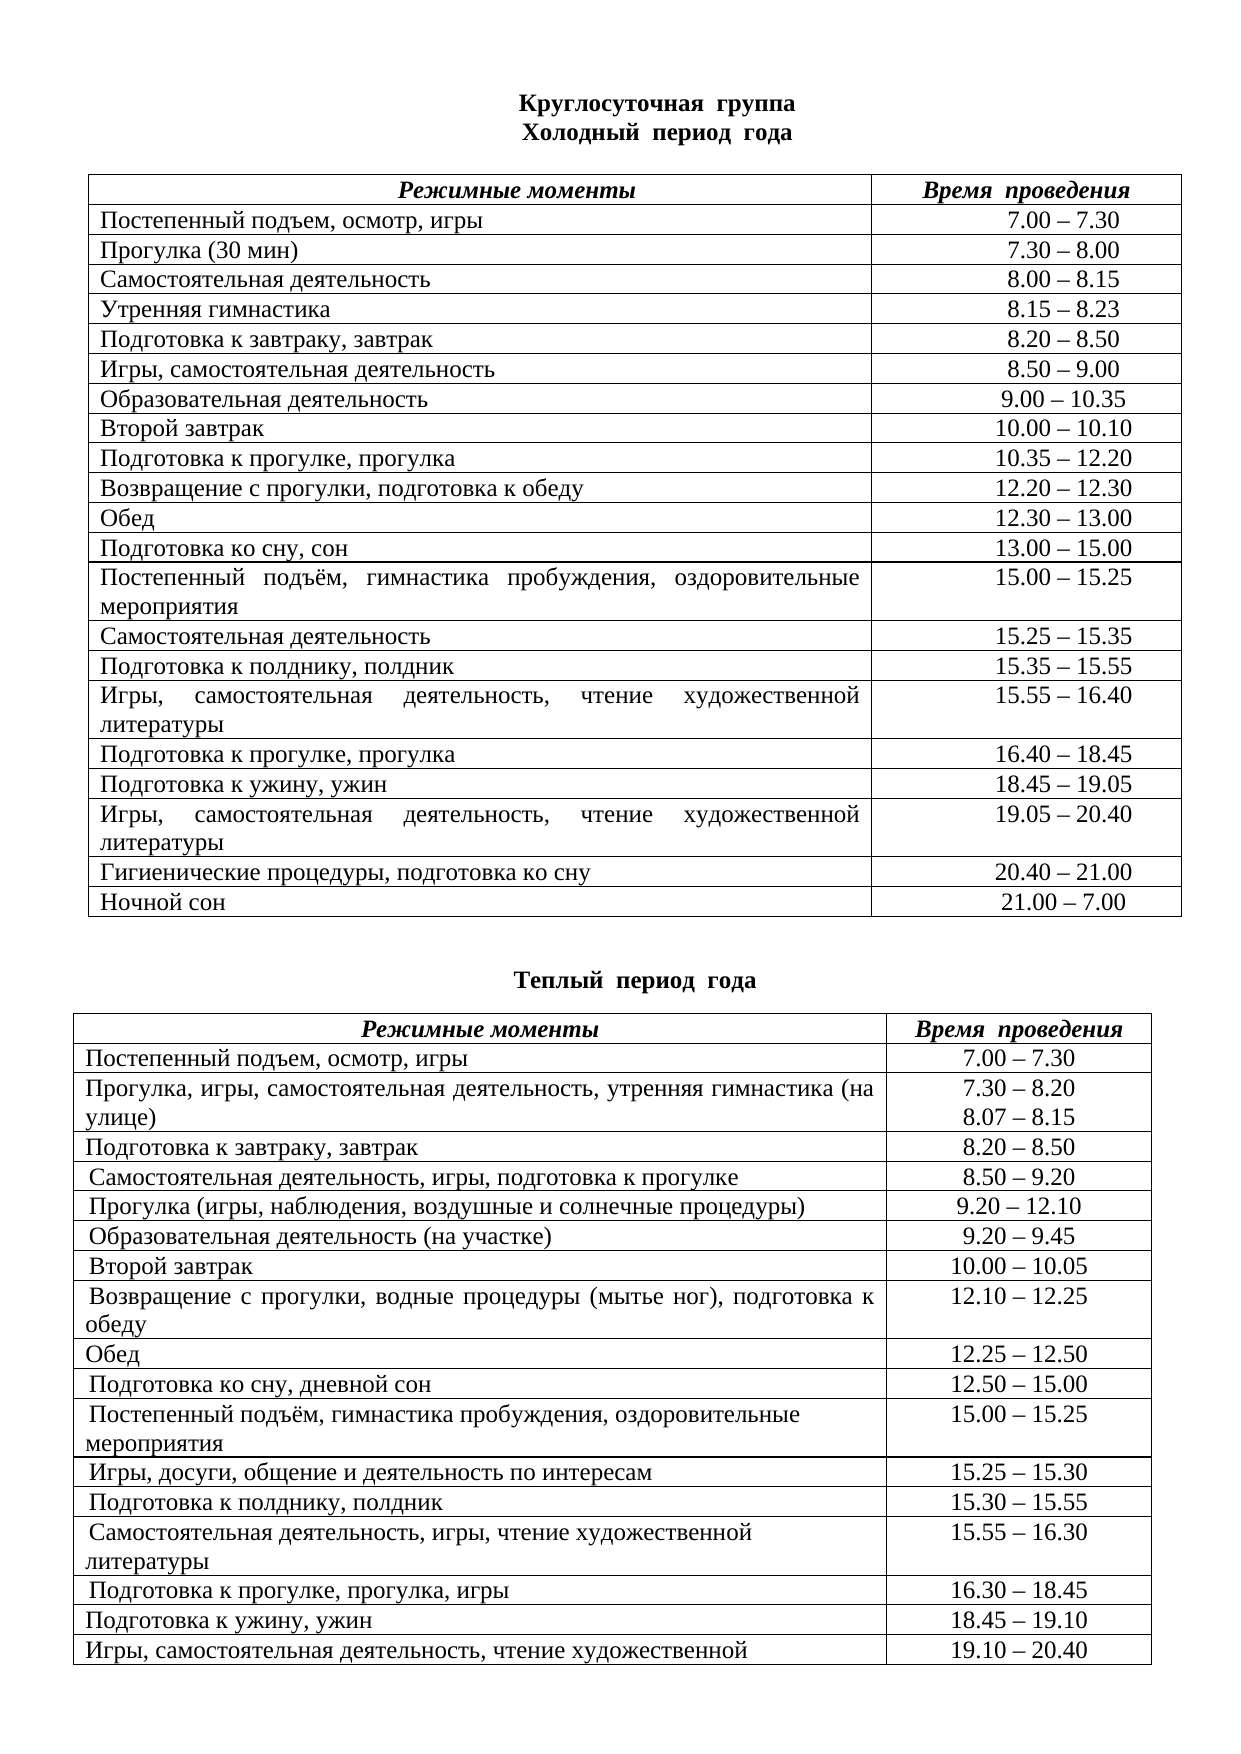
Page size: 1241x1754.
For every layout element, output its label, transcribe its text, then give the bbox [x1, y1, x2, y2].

table_cell Подготовка к ужину, ужин [74, 1605, 886, 1634]
table_cell Подготовка ко сну, сон [89, 533, 871, 561]
table_cell 10.35 – 12.20 [872, 443, 1181, 472]
table_header Время проведения [887, 1014, 1151, 1042]
text Холодный период года [89, 117, 1152, 145]
table_cell Постепенный подъем, осмотр, игры [74, 1044, 886, 1072]
table_cell 20.40 – 21.00 [872, 857, 1181, 886]
table_cell Самостоятельная деятельность, игры, чтение художественной литературы [74, 1517, 886, 1574]
table_cell Постепенный подъём, гимнастика пробуждения, оздоровительные мероприятия [74, 1399, 886, 1456]
table_cell 10.00 – 10.05 [887, 1251, 1151, 1280]
table_cell Постепенный подъём, гимнастика пробуждения, оздоровительные мероприятия [89, 563, 871, 620]
table_cell 15.25 – 15.30 [887, 1458, 1151, 1486]
table_cell 8.50 – 9.20 [887, 1162, 1151, 1190]
table_cell Возвращение с прогулки, водные процедуры (мытье ног), подготовка к обеду [74, 1281, 886, 1338]
table_cell Прогулка (игры, наблюдения, воздушные и солнечные процедуры) [74, 1191, 886, 1220]
table_cell 7.30 – 8.20 8.07 – 8.15 [887, 1073, 1151, 1131]
table_cell Игры, досуги, общение и деятельность по интересам [74, 1458, 886, 1486]
table_cell Подготовка к полднику, полдник [74, 1487, 886, 1516]
table_cell 19.05 – 20.40 [872, 799, 1181, 856]
table_cell 18.45 – 19.10 [887, 1605, 1151, 1634]
table_header Время проведения [872, 175, 1181, 204]
table_cell 15.55 – 16.40 [872, 681, 1181, 738]
table_cell Возвращение с прогулки, подготовка к обеду [89, 473, 871, 502]
table_cell 15.30 – 15.55 [887, 1487, 1151, 1516]
table_cell 8.20 – 8.50 [872, 324, 1181, 353]
table_cell 9.20 – 12.10 [887, 1191, 1151, 1220]
table_cell 16.30 – 18.45 [887, 1576, 1151, 1604]
table_header Режимные моменты [74, 1014, 886, 1042]
table_cell Подготовка к завтраку, завтрак [89, 324, 871, 353]
table_cell 19.10 – 20.40 [887, 1635, 1151, 1664]
table_cell Второй завтрак [89, 414, 871, 442]
table_cell 15.25 – 15.35 [872, 621, 1181, 650]
table_cell Прогулка, игры, самостоятельная деятельность, утренняя гимнастика (на улице) [74, 1073, 886, 1131]
table_cell Образовательная деятельность (на участке) [74, 1221, 886, 1250]
table_cell 15.35 – 15.55 [872, 651, 1181, 679]
table_cell 7.30 – 8.00 [872, 235, 1181, 263]
table_cell 16.40 – 18.45 [872, 739, 1181, 768]
table_cell 12.25 – 12.50 [887, 1339, 1151, 1368]
table_cell Подготовка ко сну, дневной сон [74, 1369, 886, 1398]
table_cell 21.00 – 7.00 [872, 887, 1181, 916]
table_cell Подготовка к ужину, ужин [89, 769, 871, 798]
table_cell Самостоятельная деятельность [89, 621, 871, 650]
table_cell 7.00 – 7.30 [872, 205, 1181, 234]
table_cell Обед [89, 503, 871, 532]
table_cell 12.30 – 13.00 [872, 503, 1181, 532]
table_cell Подготовка к прогулке, прогулка [89, 443, 871, 472]
table_cell Образовательная деятельность [89, 384, 871, 412]
table_cell Самостоятельная деятельность, игры, подготовка к прогулке [74, 1162, 886, 1190]
table_cell Подготовка к прогулке, прогулка, игры [74, 1576, 886, 1604]
table_cell 15.00 – 15.25 [887, 1399, 1151, 1456]
table_header Режимные моменты [89, 175, 871, 204]
table_cell 9.00 – 10.35 [872, 384, 1181, 412]
table_cell Игры, самостоятельная деятельность, чтение художественной литературы [89, 799, 871, 856]
table_cell 8.00 – 8.15 [872, 265, 1181, 293]
table_cell Утренняя гимнастика [89, 294, 871, 323]
table_cell Самостоятельная деятельность [89, 265, 871, 293]
table_cell Подготовка к полднику, полдник [89, 651, 871, 679]
table_cell Подготовка к прогулке, прогулка [89, 739, 871, 768]
table_cell 13.00 – 15.00 [872, 533, 1181, 561]
table_cell 8.15 – 8.23 [872, 294, 1181, 323]
table_cell Ночной сон [89, 887, 871, 916]
table_cell Обед [74, 1339, 886, 1368]
table_cell Прогулка (30 мин) [89, 235, 871, 263]
table_cell 8.20 – 8.50 [887, 1132, 1151, 1161]
table_cell 12.50 – 15.00 [887, 1369, 1151, 1398]
table_cell 10.00 – 10.10 [872, 414, 1181, 442]
table_cell Второй завтрак [74, 1251, 886, 1280]
table_cell 18.45 – 19.05 [872, 769, 1181, 798]
table_cell Игры, самостоятельная деятельность [89, 354, 871, 383]
table_cell 9.20 – 9.45 [887, 1221, 1151, 1250]
table_cell 15.00 – 15.25 [872, 563, 1181, 620]
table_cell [74, 1635, 886, 1664]
table_cell 15.55 – 16.30 [887, 1517, 1151, 1574]
text Теплый период года [118, 965, 1152, 993]
table_cell Постепенный подъем, осмотр, игры [89, 205, 871, 234]
table_cell 8.50 – 9.00 [872, 354, 1181, 383]
table_cell 7.00 – 7.30 [887, 1044, 1151, 1072]
table_cell Игры, самостоятельная деятельность, чтение художественной литературы [89, 681, 871, 738]
text Круглосуточная группа [89, 88, 1152, 117]
table_cell Подготовка к завтраку, завтрак [74, 1132, 886, 1161]
table_cell 12.20 – 12.30 [872, 473, 1181, 502]
table_cell 12.10 – 12.25 [887, 1281, 1151, 1338]
table_cell Гигиенические процедуры, подготовка ко сну [89, 857, 871, 886]
